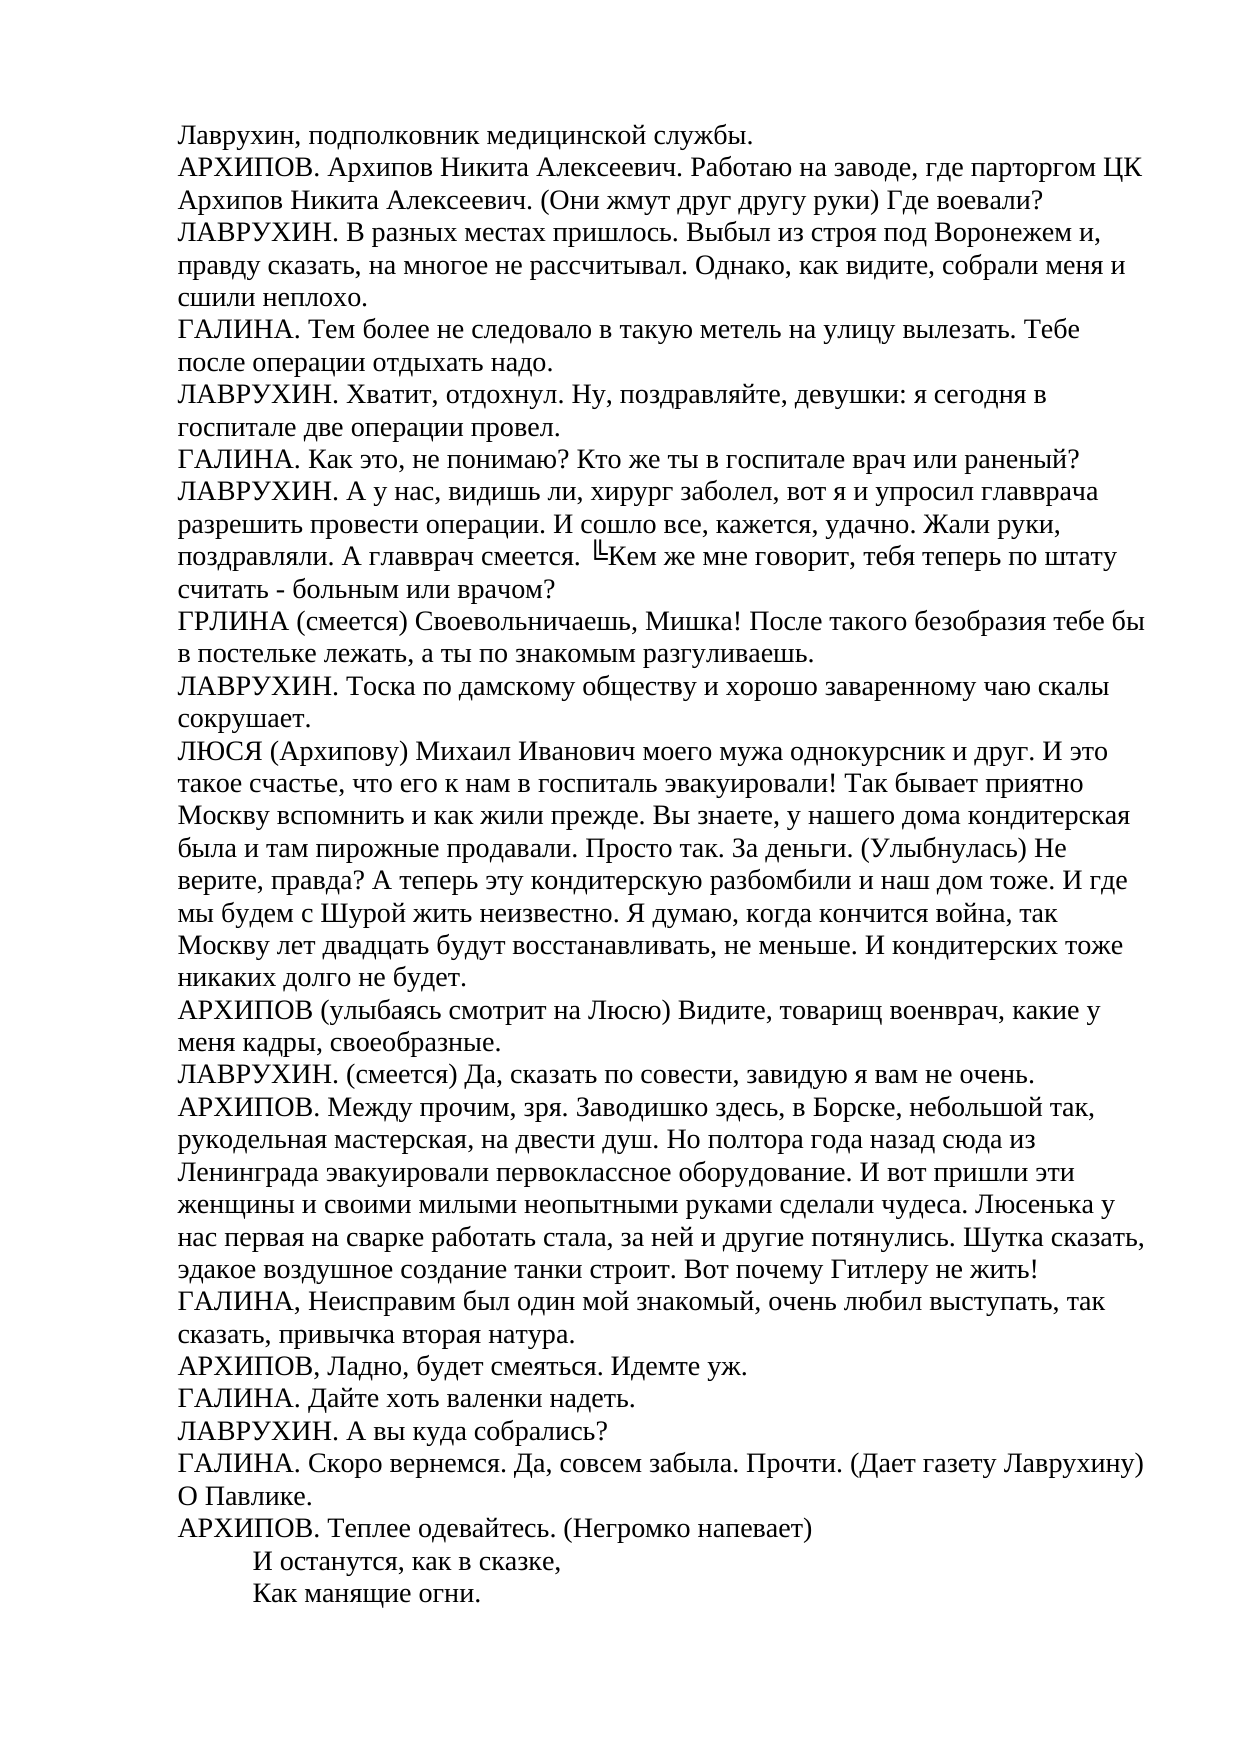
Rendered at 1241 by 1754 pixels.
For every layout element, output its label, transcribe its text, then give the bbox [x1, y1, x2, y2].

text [177, 118, 1152, 1543]
text И останутся, как в сказке, Как манящие огни. [252, 1543, 1152, 1608]
